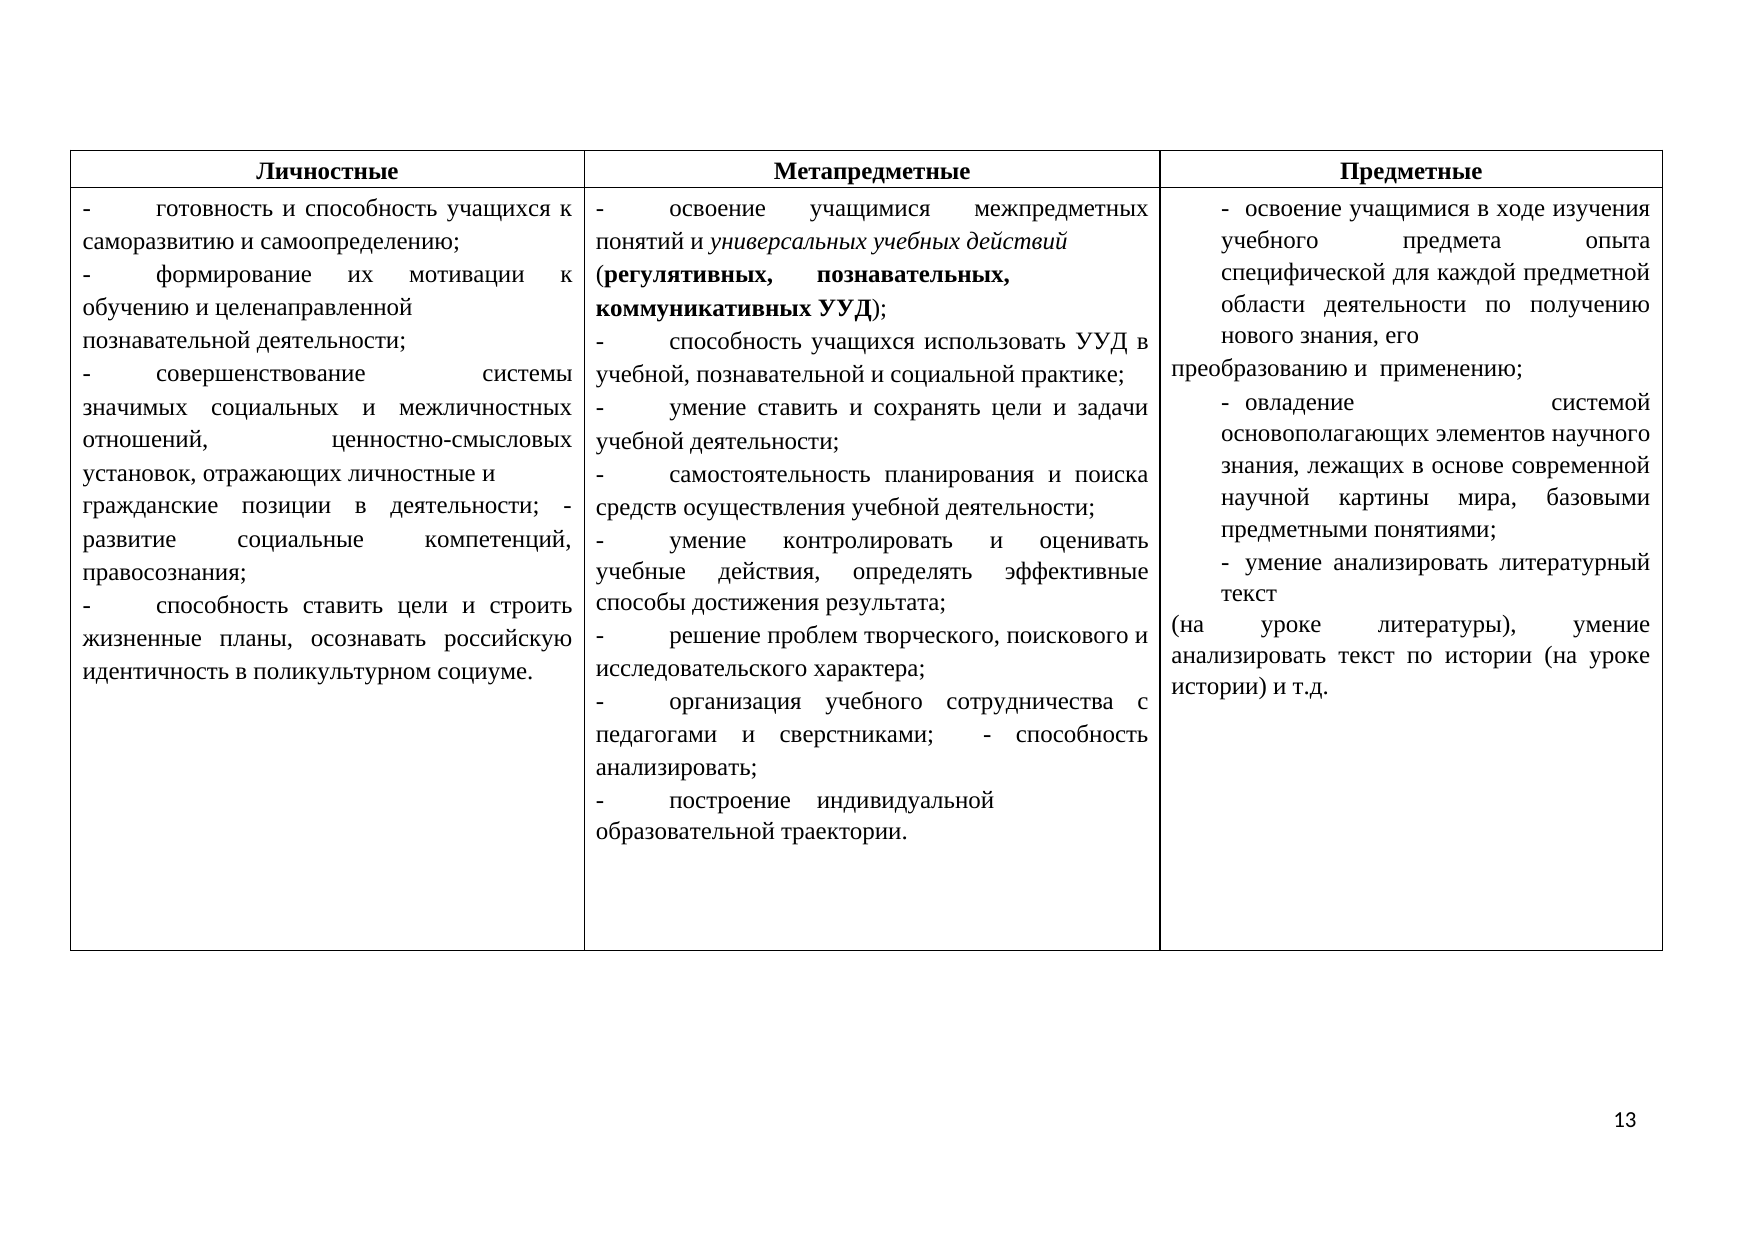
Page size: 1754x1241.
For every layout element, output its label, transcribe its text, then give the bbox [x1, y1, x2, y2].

table_header Метапредметные [585, 151, 1159, 187]
table_header Предметные [1161, 151, 1662, 187]
table_header Личностные [71, 151, 584, 187]
table_cell освоение учащимися межпредметных понятий и универсальных учебных действий (регулятивных, познавательных, коммуникативных УУД); способность учащихся использовать УУД в учебной, познавательной и социальной практике; умение ставить и сохранять цели и задачи учебной деятельности; самостоятельность планирования и поиска средств осуществления учебной деятельности; умение контролировать и оценивать учебные действия, определять эффективные способы достижения результата; решение проблем творческого, поискового и исследовательского характера; организация учебного сотрудничества с педагогами и сверстниками; - способность анализировать; построение индивидуальной образовательной траектории. [585, 188, 1159, 950]
table_cell освоение учащимися в ходе изучения учебного предмета опыта специфической для каждой предметной области деятельности по получению нового знания, его преобразованию и применению; овладение системой основополагающих элементов научного знания, лежащих в основе современной научной картины мира, базовыми предметными понятиями; умение анализировать литературный текст (на уроке литературы), умение анализировать текст по истории (на уроке истории) и т.д. [1161, 188, 1662, 950]
table_cell готовность и способность учащихся к саморазвитию и самоопределению; формирование их мотивации к обучению и целенаправленной познавательной деятельности; совершенствование системы значимых социальных и межличностных отношений, ценностно-смысловых установок, отражающих личностные и гражданские позиции в деятельности; - развитие социальные компетенций, правосознания; способность ставить цели и строить жизненные планы, осознавать российскую идентичность в поликультурном социуме. [71, 188, 584, 950]
